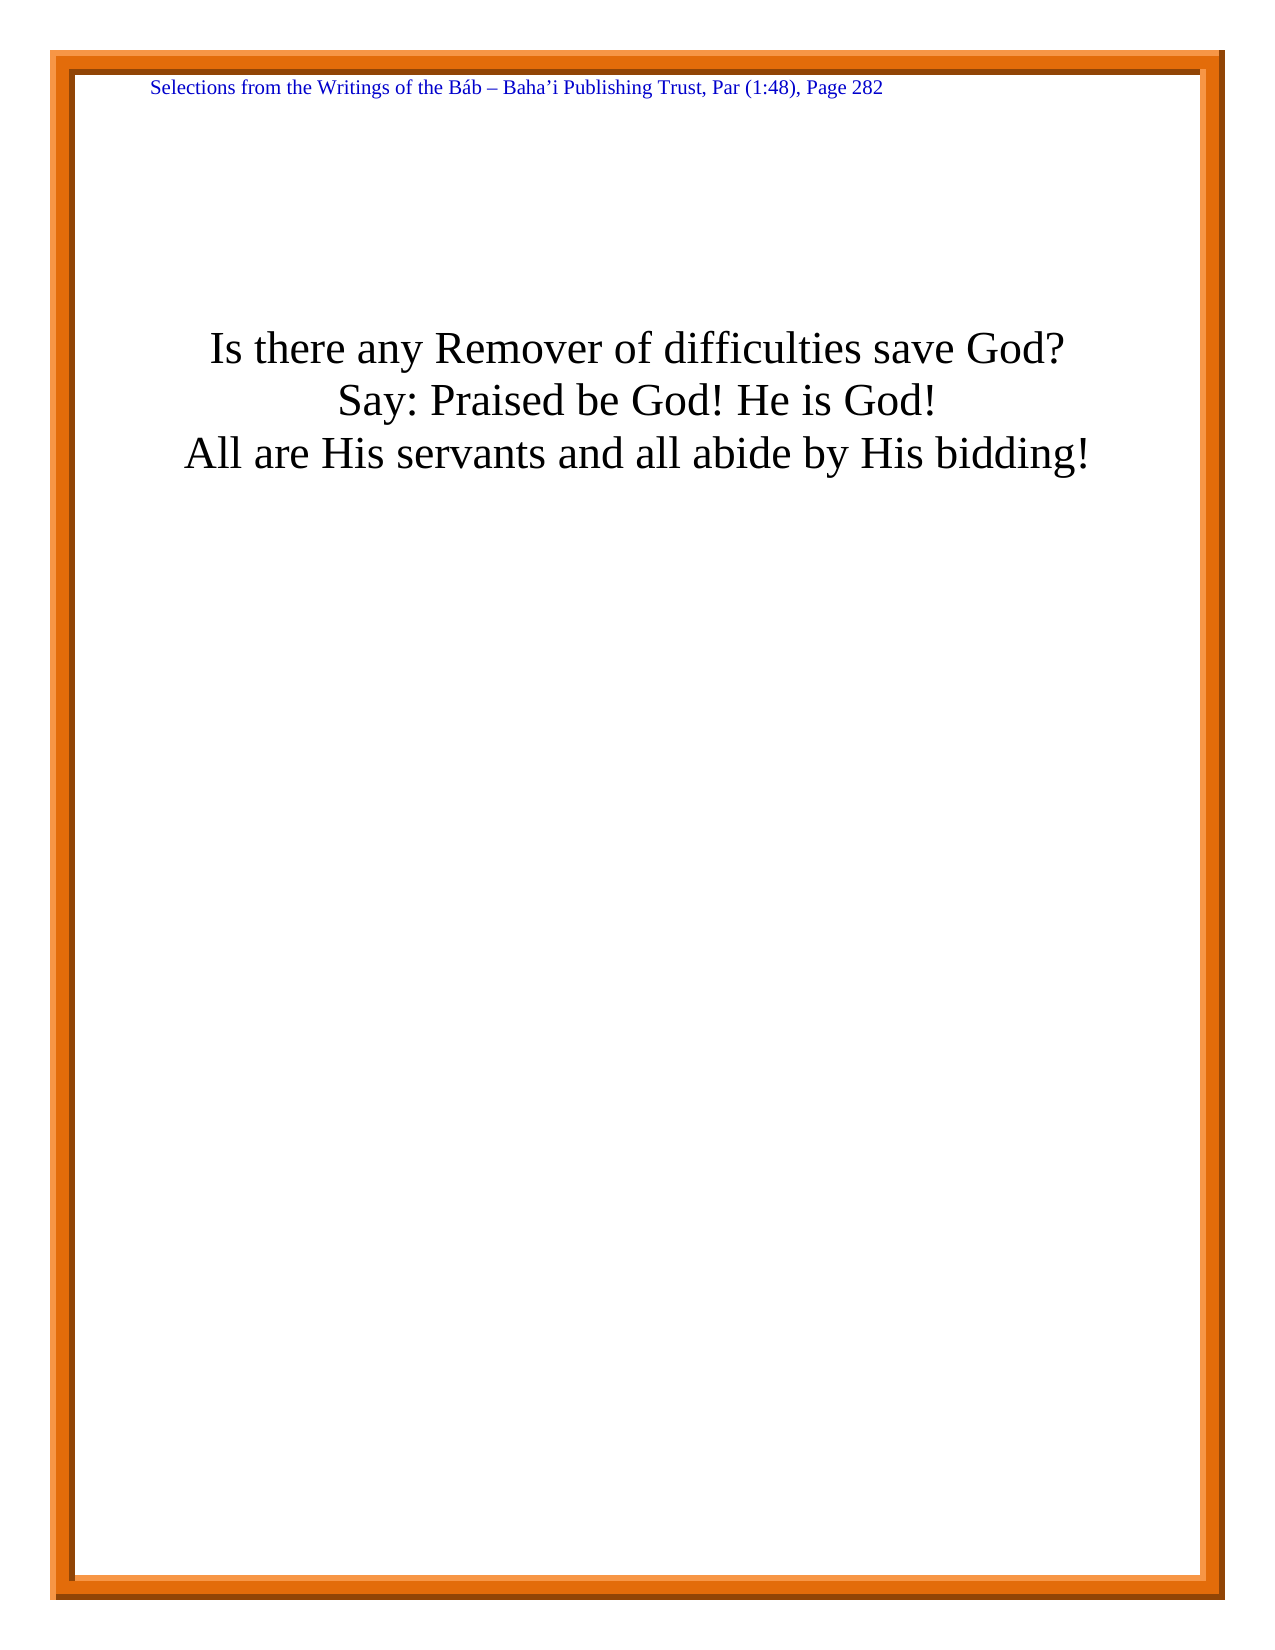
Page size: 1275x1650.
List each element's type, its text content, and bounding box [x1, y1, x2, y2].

text All are His servants and all abide by His bidding! [150, 426, 1125, 478]
text Is there any Remover of difficulties save God? [150, 320, 1125, 373]
text Say: Praised be God! He is God! [150, 373, 1125, 426]
